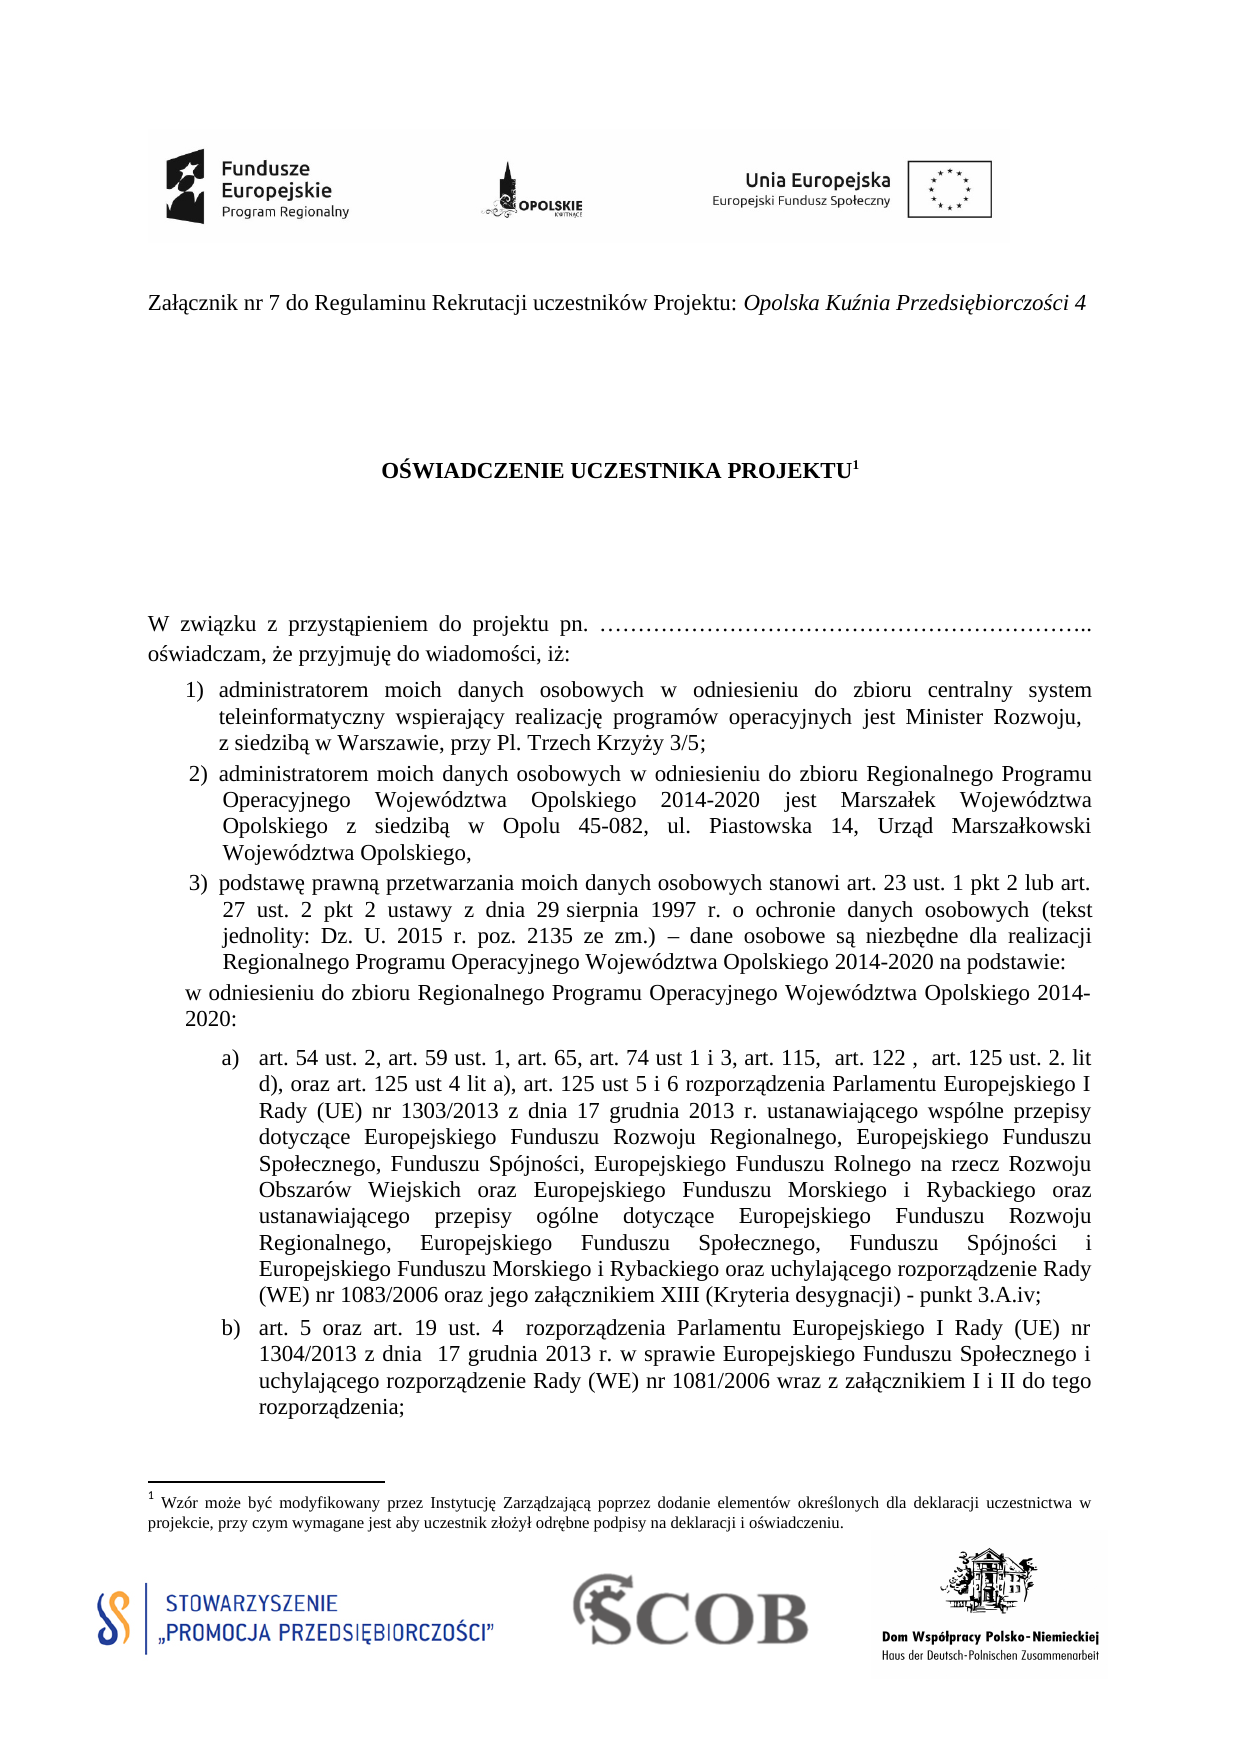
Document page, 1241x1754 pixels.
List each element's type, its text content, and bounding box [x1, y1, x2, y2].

text OŚWIADCZENIE UCZESTNIKA PROJEKTU [148, 457, 1093, 483]
picture [540, 1558, 864, 1681]
list art. 54 ust. 2, art. 59 ust. 1, art. 65, art. 74 ust 1 i 3, art. 115, art. 122 , art. 125 ust. 2. lit d), oraz art. 125 ust 4 lit a), art. 125 ust 5 i 6 rozporządzenia Parlamentu Europejskiego I Rady (UE) nr 1303/2013 z dnia 17 grudnia 2013 r. ustanawiającego wspólne przepisy dotyczące Europejskiego Funduszu Rozwoju Regionalnego, Europejskiego Funduszu Społecznego, Funduszu Spójności, Europejskiego Funduszu Rolnego na rzecz Rozwoju Obszarów Wiejskich oraz Europejskiego Funduszu Morskiego i Rybackiego oraz ustanawiającego przepisy ogólne dotyczące Europejskiego Funduszu Rozwoju Regionalnego, Europejskiego Funduszu Społecznego, Funduszu Spójności i Europejskiego Funduszu Morskiego i Rybackiego oraz uchylającego rozporządzenie Rady (WE) nr 1083/2006 oraz jego załącznikiem XIII (Kryteria desygnacji) - punkt 3.A.iv; [221, 1044, 1093, 1308]
list administratorem moich danych osobowych w odniesieniu do zbioru centralny system teleinformatyczny wspierający realizację programów operacyjnych jest Minister Rozwoju, z siedzibą w Warszawie, przy Pl. Trzech Krzyży 3/5; [185, 677, 1093, 756]
picture [93, 1556, 499, 1685]
picture [870, 1530, 1109, 1679]
list podstawę prawną przetwarzania moich danych osobowych stanowi art. 23 ust. 1 pkt 2 lub art. 27 ust. 2 pkt 2 ustawy z dnia 29 sierpnia 1997 r. o ochronie danych osobowych (tekst jednolity: Dz. U. 2015 r. poz. 2135 ze zm.) – dane osobowe są niezbędne dla realizacji Regionalnego Programu Operacyjnego Województwa Opolskiego 2014-2020 na podstawie: [189, 869, 1093, 975]
picture [147, 129, 1010, 243]
list art. 5 oraz art. 19 ust. 4 rozporządzenia Parlamentu Europejskiego I Rady (UE) nr 1304/2013 z dnia 17 grudnia 2013 r. w sprawie Europejskiego Funduszu Społecznego i uchylającego rozporządzenie Rady (WE) nr 1081/2006 wraz z załącznikiem I i II do tego rozporządzenia; [221, 1314, 1093, 1419]
text Załącznik nr 7 do Regulaminu Rekrutacji uczestników Projektu: Opolska Kuźnia Przedsiębiorczości 4 [148, 289, 1093, 316]
text W związku z przystąpieniem do projektu pn. ……………………………………………………….. oświadczam, że przyjmuję do wiadomości, iż: [148, 610, 1093, 666]
text w odniesieniu do zbioru Regionalnego Programu Operacyjnego Województwa Opolskiego 2014-2020: [185, 979, 1093, 1032]
list administratorem moich danych osobowych w odniesieniu do zbioru Regionalnego Programu Operacyjnego Województwa Opolskiego 2014-2020 jest Marszałek Województwa Opolskiego z siedzibą w Opolu 45-082, ul. Piastowska 14, Urząd Marszałkowski Województwa Opolskiego, [189, 760, 1093, 865]
